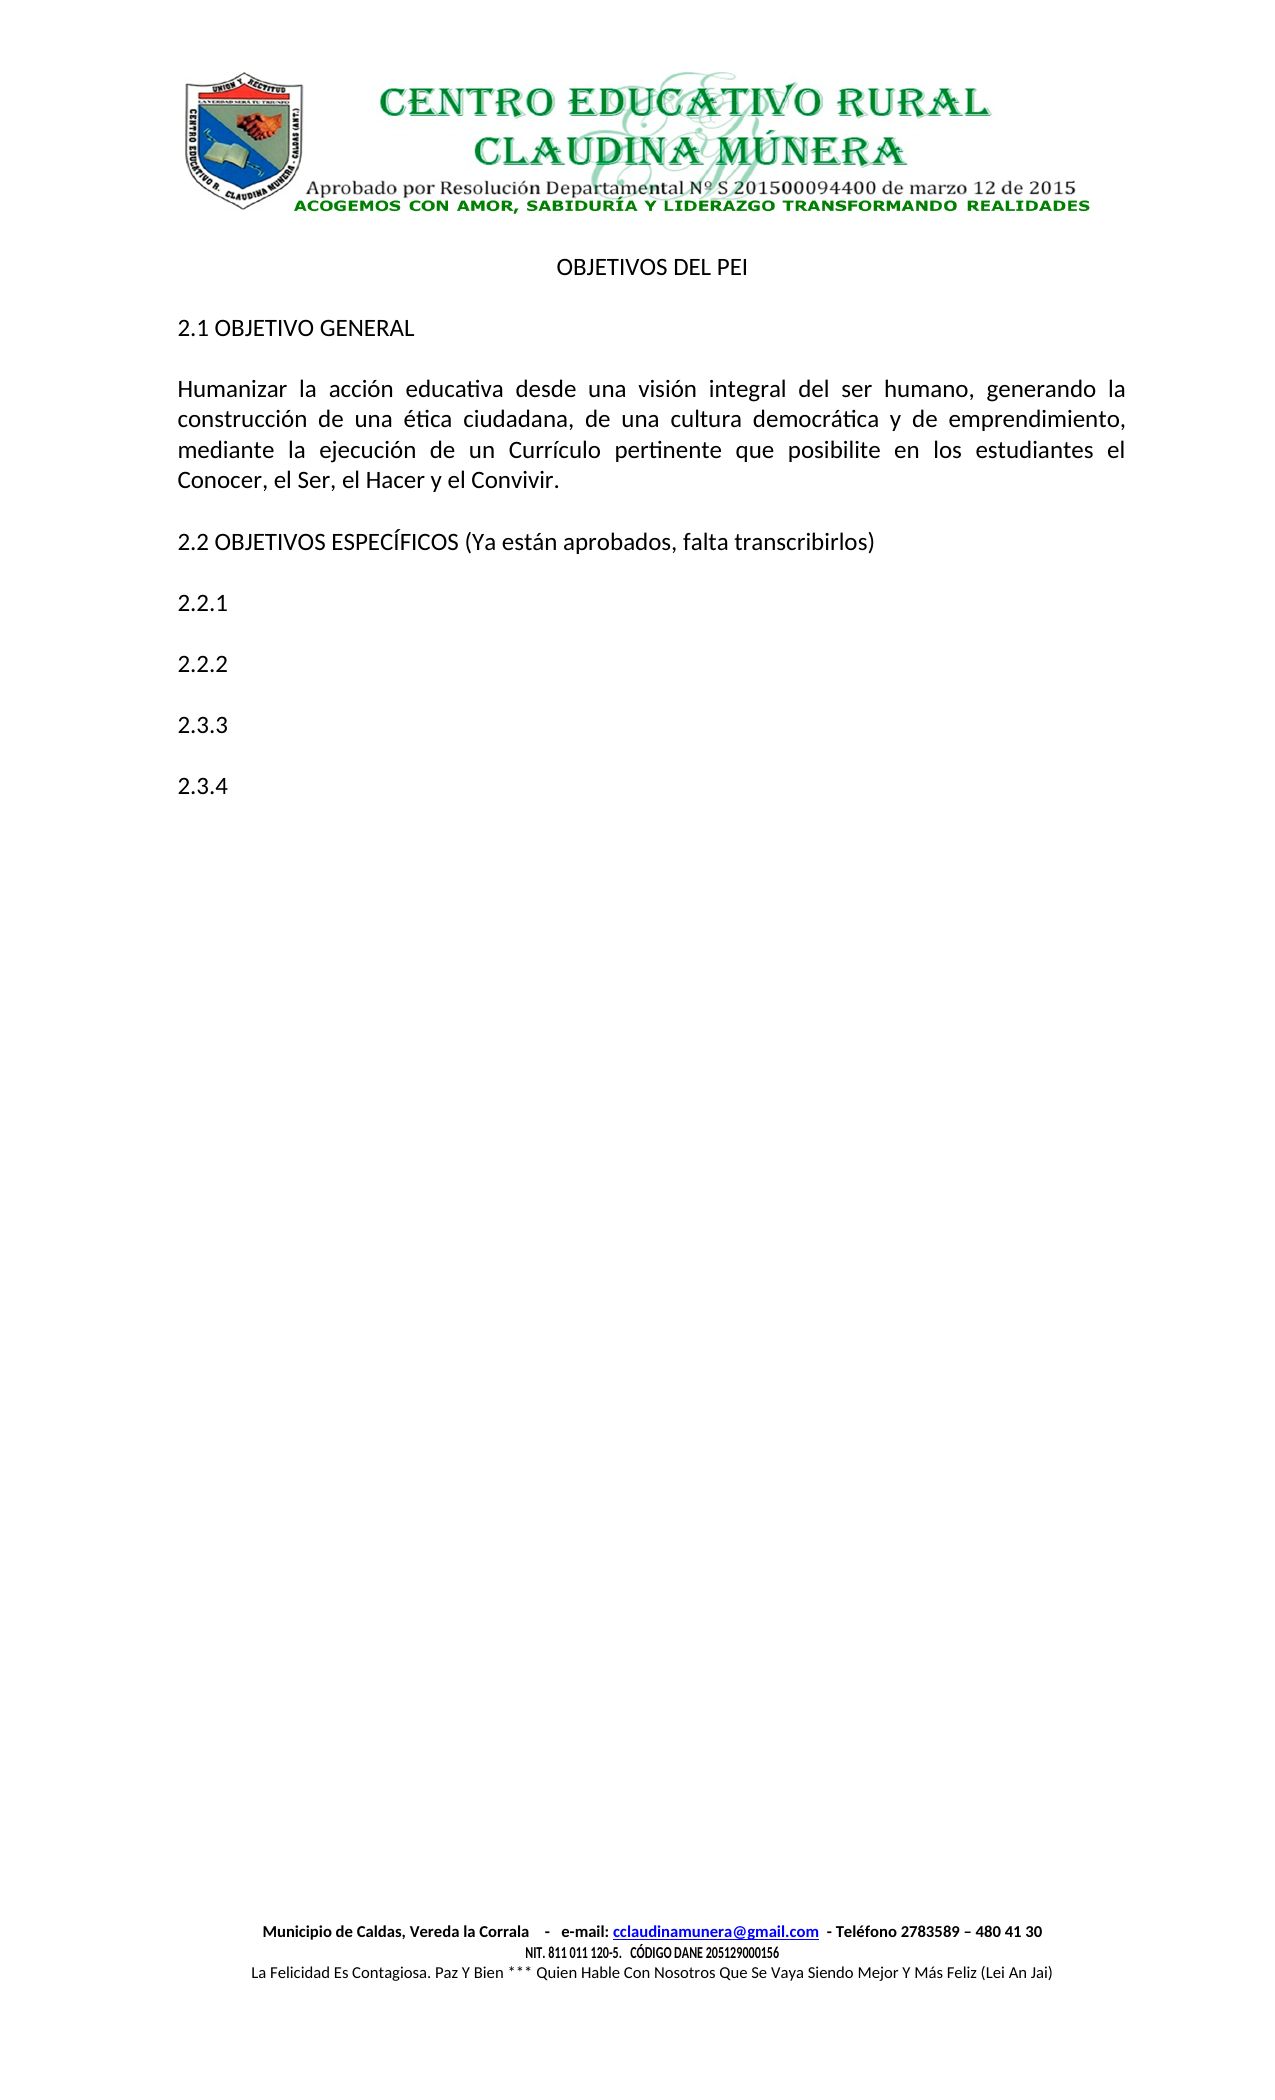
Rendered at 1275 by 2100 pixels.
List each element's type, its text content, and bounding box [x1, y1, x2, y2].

text OBJETIVOS DEL PEI [177, 251, 1127, 282]
text Humanizar la acción educativa desde una visión integral del ser humano, generando la construcción de una ética ciudadana, de una cultura democrática y de emprendimiento, mediante la ejecución de un Currículo pertinente que posibilite en los estudiantes el Conocer, el Ser, el Hacer y el Convivir. [177, 373, 1127, 495]
text 2.2.2 [177, 648, 1127, 678]
text 2.1 OBJETIVO GENERAL [177, 312, 1127, 343]
text 2.2.1 [177, 587, 1127, 617]
text 2.3.4 [177, 770, 1127, 800]
text 2.3.3 [177, 709, 1127, 739]
picture [177, 68, 1128, 223]
text 2.2 OBJETIVOS ESPECÍFICOS (Ya están aprobados, falta transcribirlos) [177, 526, 1127, 556]
